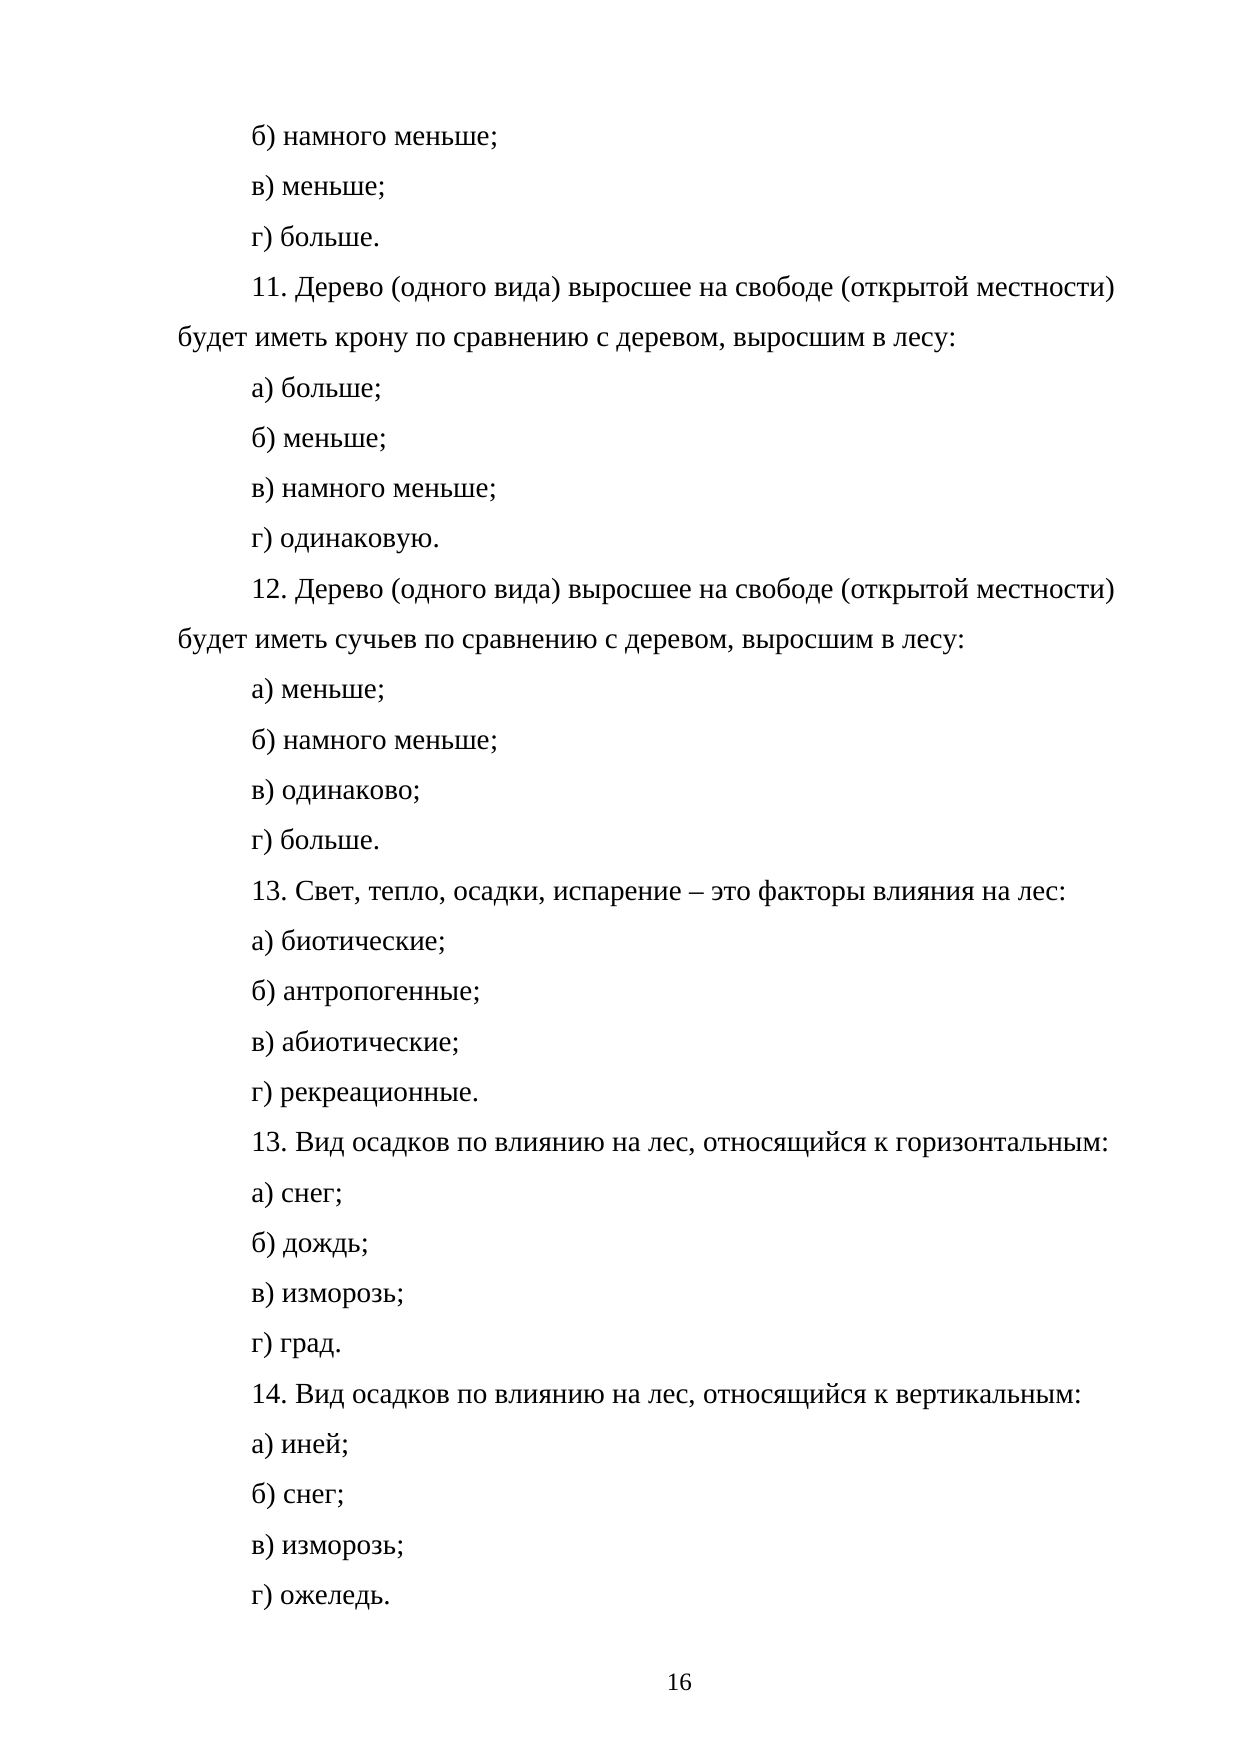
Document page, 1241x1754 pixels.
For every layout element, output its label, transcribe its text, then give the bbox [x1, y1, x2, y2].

text в) абиотические; [177, 1024, 1181, 1057]
text б) снег; [177, 1477, 1181, 1510]
text а) биотические; [177, 923, 1181, 957]
text а) иней; [177, 1426, 1181, 1460]
text 11. Дерево (одного вида) выросшее на свободе (открытой местности) будет иметь крону по сравнению с деревом, выросшим в лесу: [177, 269, 1181, 353]
text в) меньше; [177, 168, 1181, 202]
text в) изморозь; [177, 1275, 1181, 1309]
text г) больше. [177, 219, 1181, 252]
text г) рекреационные. [177, 1074, 1181, 1108]
text б) антропогенные; [177, 973, 1181, 1007]
text г) ожеледь. [177, 1577, 1181, 1611]
text б) меньше; [177, 420, 1181, 453]
text а) меньше; [177, 672, 1181, 705]
text г) больше. [177, 822, 1181, 856]
text 14. Вид осадков по влиянию на лес, относящийся к вертикальным: [177, 1376, 1181, 1409]
text 13. Свет, тепло, осадки, испарение – это факторы влияния на лес: [177, 873, 1181, 906]
text г) одинаковую. [177, 521, 1181, 554]
text б) намного меньше; [177, 118, 1181, 152]
text 12. Дерево (одного вида) выросшее на свободе (открытой местности) будет иметь сучьев по сравнению с деревом, выросшим в лесу: [177, 571, 1181, 655]
text в) одинаково; [177, 772, 1181, 806]
text 13. Вид осадков по влиянию на лес, относящийся к горизонтальным: [177, 1124, 1181, 1158]
text в) изморозь; [177, 1527, 1181, 1560]
text а) снег; [177, 1175, 1181, 1208]
text в) намного меньше; [177, 470, 1181, 504]
text б) дождь; [177, 1225, 1181, 1258]
text г) град. [177, 1326, 1181, 1359]
text а) больше; [177, 370, 1181, 403]
text б) намного меньше; [177, 722, 1181, 755]
